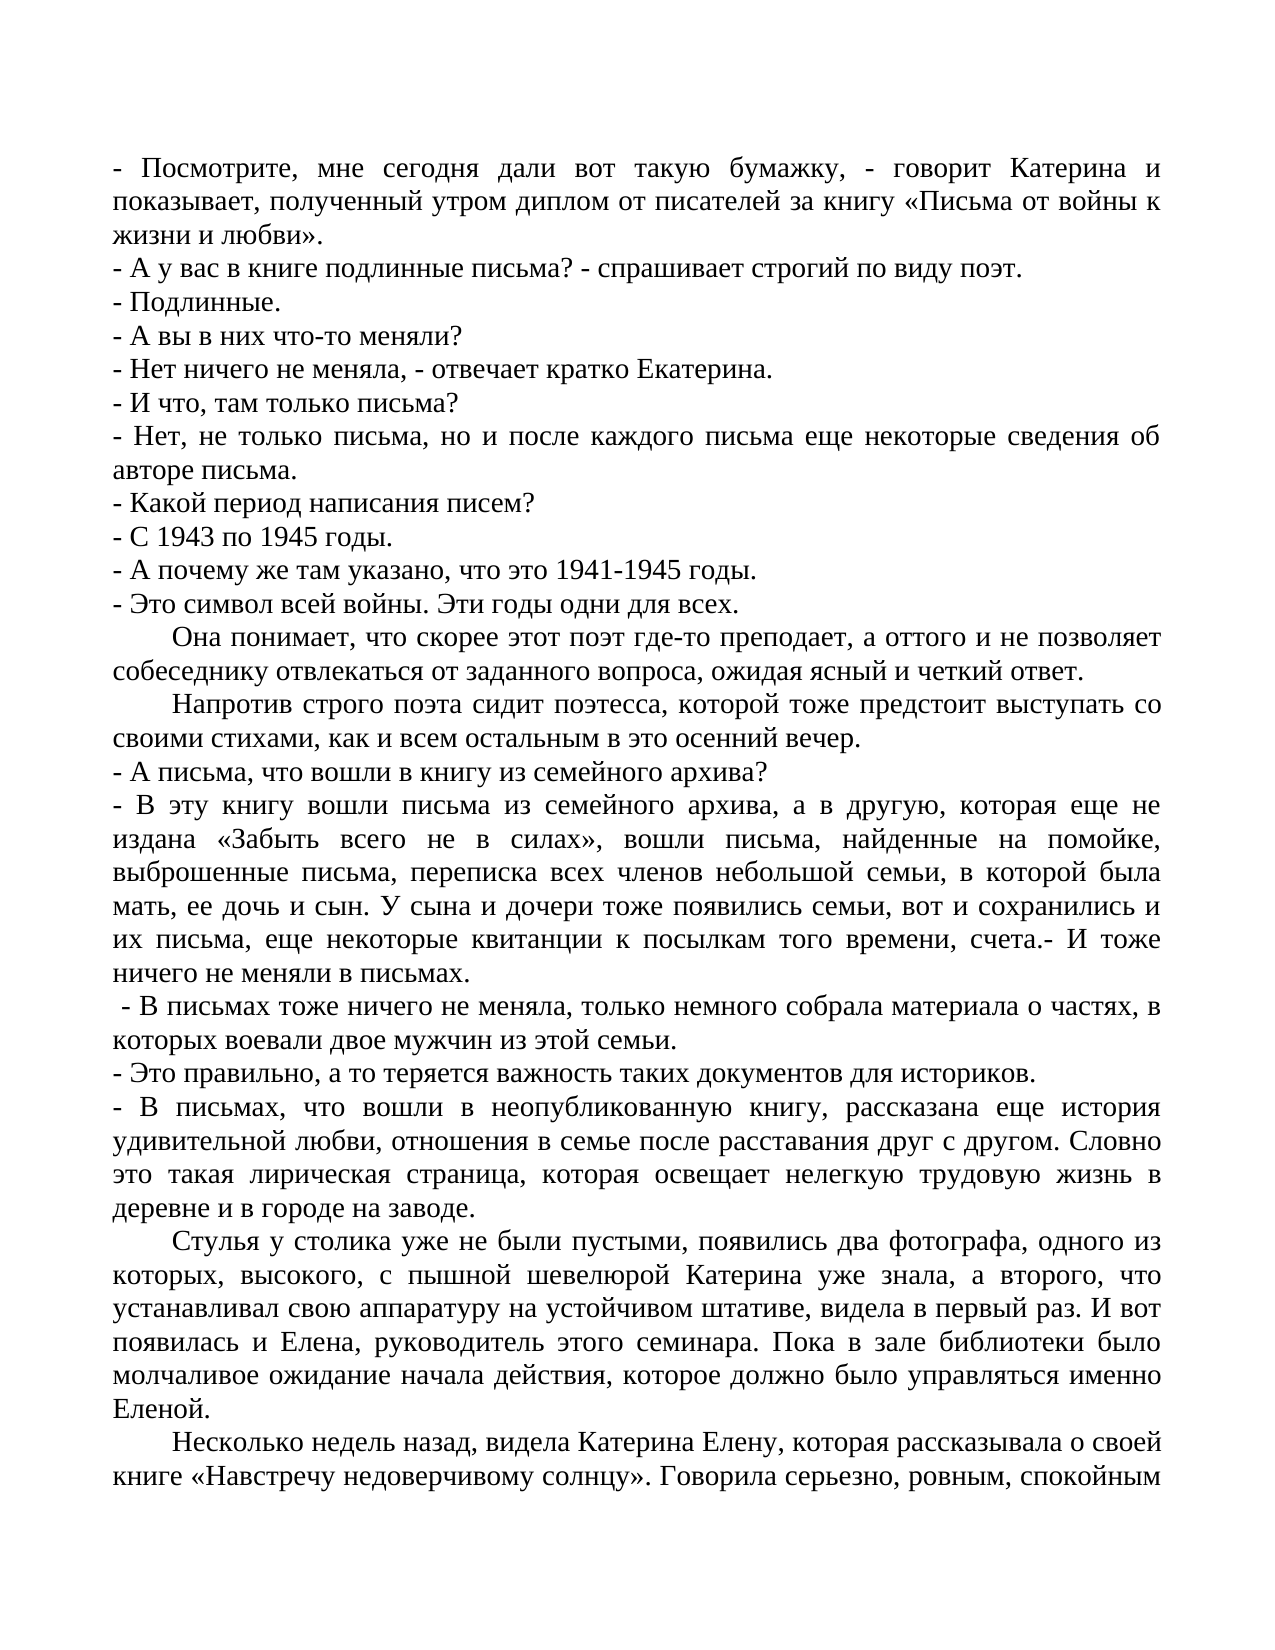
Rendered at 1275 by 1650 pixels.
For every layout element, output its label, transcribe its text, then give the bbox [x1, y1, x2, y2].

text - В письмах, что вошли в неопубликованную книгу, рассказана еще история удивительной любви, отношения в семье после расставания друг с другом. Словно это такая лирическая страница, которая освещает нелегкую трудовую жизнь в деревне и в городе на заводе. [112, 1089, 1162, 1223]
text - А письма, что вошли в книгу из семейного архива? [112, 754, 1162, 787]
text - В письмах тоже ничего не меняла, только немного собрала материала о частях, в которых воевали двое мужчин из этой семьи. [112, 988, 1162, 1056]
text Напротив строго поэта сидит поэтесса, которой тоже предстоит выступать со своими стихами, как и всем остальным в это осенний вечер. [112, 687, 1162, 754]
text - С 1943 по 1945 годы. [112, 519, 1162, 552]
text - И что, там только письма? [112, 385, 1162, 418]
text - Подлинные. [112, 284, 1162, 318]
text - А вы в них что-то меняли? [112, 318, 1162, 351]
text Она понимает, что скорее этот поэт где-то преподает, а оттого и не позволяет собеседнику отвлекаться от заданного вопроса, ожидая ясный и четкий ответ. [112, 619, 1162, 687]
text - Нет ничего не меняла, - отвечает кратко Екатерина. [112, 351, 1162, 385]
text - В эту книгу вошли письма из семейного архива, а в другую, которая еще не издана «Забыть всего не в силах», вошли письма, найденные на помойке, выброшенные письма, переписка всех членов небольшой семьи, в которой была мать, ее дочь и сын. У сына и дочери тоже появились семьи, вот и сохранились и их письма, еще некоторые квитанции к посылкам того времени, счета.- И тоже ничего не меняли в письмах. [112, 787, 1162, 988]
text - Какой период написания писем? [112, 485, 1162, 519]
text - Посмотрите, мне сегодня дали вот такую бумажку, - говорит Катерина и показывает, полученный утром диплом от писателей за книгу «Письма от войны к жизни и любви». [112, 150, 1162, 251]
text - А почему же там указано, что это 1941-1945 годы. [112, 552, 1162, 586]
text - Это символ всей войны. Эти годы одни для всех. [112, 586, 1162, 619]
text - Нет, не только письма, но и после каждого письма еще некоторые сведения об авторе письма. [112, 418, 1162, 485]
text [112, 1424, 1162, 1492]
text Стулья у столика уже не были пустыми, появились два фотографа, одного из которых, высокого, с пышной шевелюрой Катерина уже знала, а второго, что устанавливал свою аппаратуру на устойчивом штативе, видела в первый раз. И вот появилась и Елена, руководитель этого семинара. Пока в зале библиотеки было молчаливое ожидание начала действия, которое должно было управляться именно Еленой. [112, 1223, 1162, 1424]
text - Это правильно, а то теряется важность таких документов для историков. [112, 1056, 1162, 1089]
text - А у вас в книге подлинные письма? - спрашивает строгий по виду поэт. [112, 251, 1162, 284]
